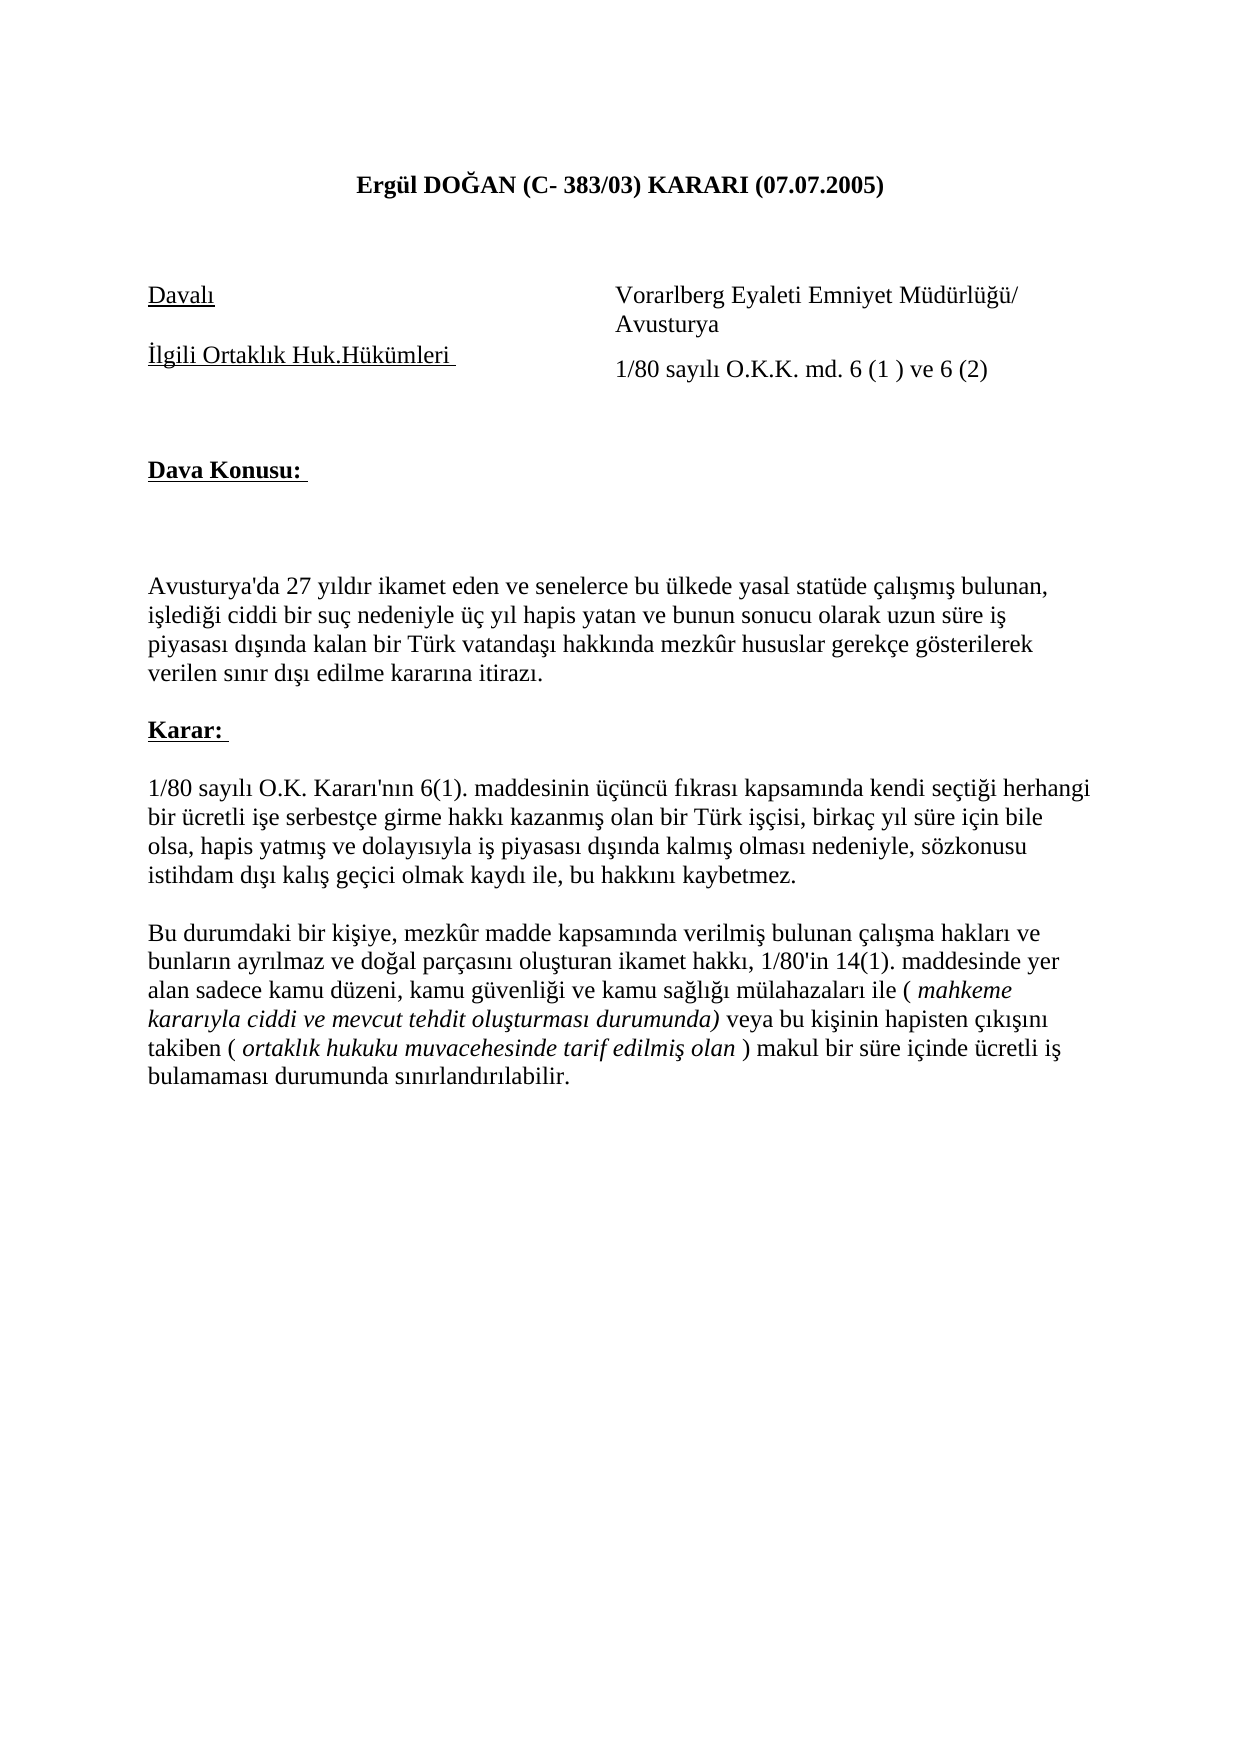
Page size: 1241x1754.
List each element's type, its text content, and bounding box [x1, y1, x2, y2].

table_header Ergül DOĞAN (C- 383/03) KARARI (07.07.2005) [148, 148, 1093, 280]
table_cell İlgili Ortaklık Huk.Hükümleri [148, 340, 615, 398]
table_cell 1/80 sayılı O.K.K. md. 6 (1 ) ve 6 (2) [615, 340, 1093, 398]
table_cell Davalı [148, 280, 615, 340]
table_cell Vorarlberg Eyaleti Emniyet Müdürlüğü/ Avusturya [615, 280, 1093, 340]
table_cell Dava Konusu: Avusturya'da 27 yıldır ikamet eden ve senelerce bu ülkede yasal statüde çalışmış bulunan, işlediği ciddi bir suç nedeniyle üç yıl hapis yatan ve bunun sonucu olarak uzun süre iş piyasası dışında kalan bir Türk vatandaşı hakkında mezkûr hususlar gerekçe gösterilerek verilen sınır dışı edilme kararına itirazı. Karar: 1/80 sayılı O.K. Kararı'nın 6(1). maddesinin üçüncü fıkrası kapsamında kendi seçtiği herhangi bir ücretli işe serbestçe girme hakkı kazanmış olan bir Türk işçisi, birkaç yıl süre için bile olsa, hapis yatmış ve dolayısıyla iş piyasası dışında kalmış olması nedeniyle, sözkonusu istihdam dışı kalış geçici olmak kaydı ile, bu hakkını kaybetmez. Bu durumdaki bir kişiye, mezkûr madde kapsamında verilmiş bulunan çalışma hakları ve bunların ayrılmaz ve doğal parçasını oluşturan ikamet hakkı, 1/80'in 14(1). maddesinde yer alan sadece kamu düzeni, kamu güvenliği ve kamu sağlığı mülahazaları ile ( mahkeme kararıyla ciddi ve mevcut tehdit oluşturması durumunda) veya bu kişinin hapisten çıkışını takiben ( ortaklık hukuku muvacehesinde tarif edilmiş olan ) makul bir süre içinde ücretli iş bulamaması durumunda sınırlandırılabilir. [148, 398, 1093, 1090]
